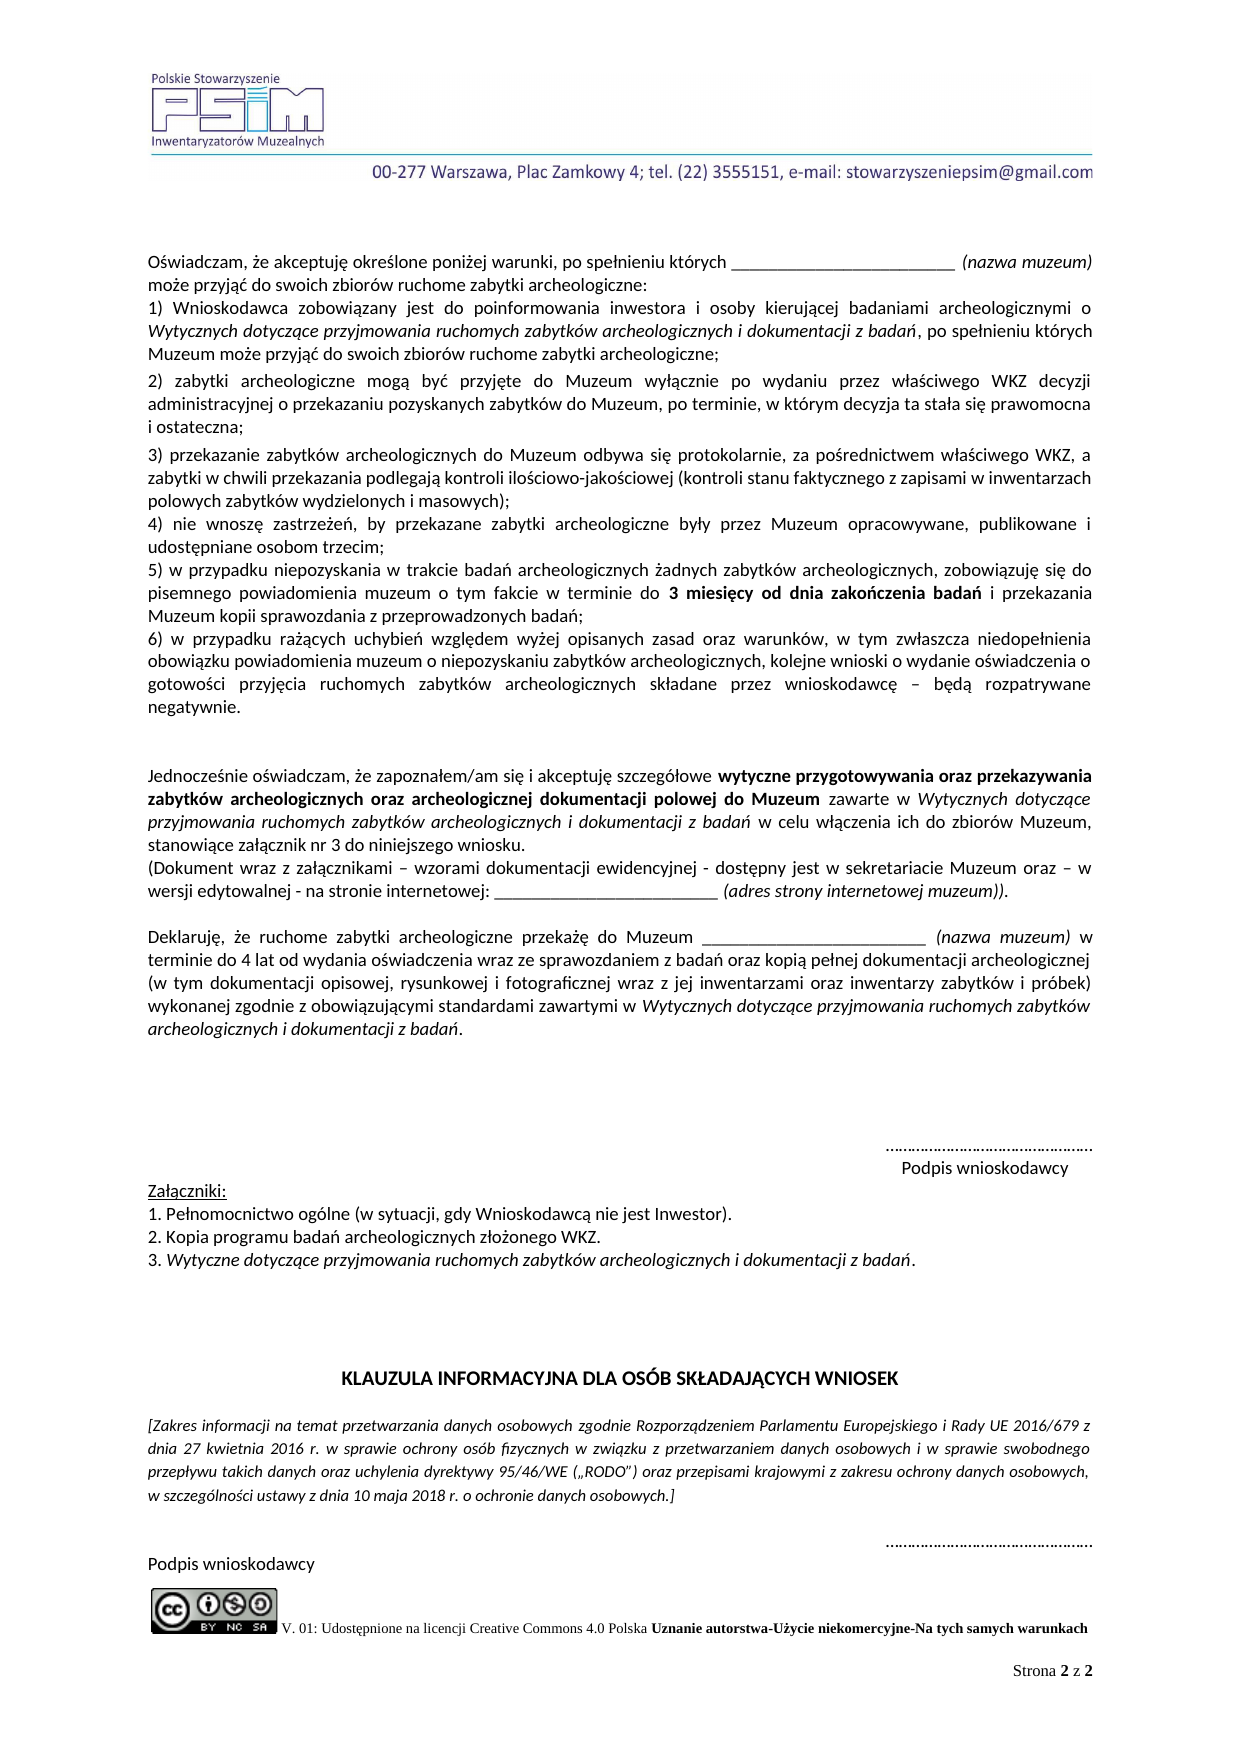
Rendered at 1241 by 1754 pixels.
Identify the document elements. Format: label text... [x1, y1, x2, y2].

text Załączniki: [148, 1179, 1093, 1202]
text 3. Wytyczne dotyczące przyjmowania ruchomych zabytków archeologicznych i dokumentacji z badań. [148, 1248, 1093, 1271]
text 1. Pełnomocnictwo ogólne (w sytuacji, gdy Wnioskodawcą nie jest Inwestor). [148, 1202, 1093, 1225]
text ………………………………………… [148, 1529, 1093, 1552]
text 3) przekazanie zabytków archeologicznych do Muzeum odbywa się protokolarnie, za pośrednictwem właściwego WKZ, a zabytki w chwili przekazania podlegają kontroli ilościowo-jakościowej (kontroli stanu faktycznego z zapisami w inwentarzach polowych zabytków wydzielonych i masowych); [148, 443, 1093, 512]
text (Dokument wraz z załącznikami – wzorami dokumentacji ewidencyjnej - dostępny jest w sekretariacie Muzeum oraz – w wersji edytowalnej - na stronie internetowej: ________________________ (adres strony internetowej muzeum)). [148, 856, 1093, 902]
picture [147, 73, 1093, 181]
text Podpis wnioskodawcy [148, 1552, 1093, 1575]
picture [151, 1588, 278, 1634]
text ………………………………………… [148, 1133, 1093, 1156]
text 5) w przypadku niepozyskania w trakcie badań archeologicznych żadnych zabytków archeologicznych, zobowiązuję się do pisemnego powiadomienia muzeum o tym fakcie w terminie do 3 miesięcy od dnia zakończenia badań i przekazania Muzeum kopii sprawozdania z przeprowadzonych badań; [148, 558, 1093, 627]
text KLAUZULA INFORMACYJNA DLA OSÓB SKŁADAJĄCYCH WNIOSEK [148, 1365, 1093, 1390]
text [Zakres informacji na temat przetwarzania danych osobowych zgodnie Rozporządzeniem Parlamentu Europejskiego i Rady UE 2016/679 z dnia 27 kwietnia 2016 r. w sprawie ochrony osób fizycznych w związku z przetwarzaniem danych osobowych i w sprawie swobodnego przepływu takich danych oraz uchylenia dyrektywy 95/46/WE („RODO”) oraz przepisami krajowymi z zakresu ochrony danych osobowych, w szczególności ustawy z dnia 10 maja 2018 r. o ochronie danych osobowych.] [148, 1415, 1093, 1505]
text 2. Kopia programu badań archeologicznych złożonego WKZ. [148, 1225, 1093, 1248]
text 6) w przypadku rażących uchybień względem wyżej opisanych zasad oraz warunków, w tym zwłaszcza niedopełnienia obowiązku powiadomienia muzeum o niepozyskaniu zabytków archeologicznych, kolejne wnioski o wydanie oświadczenia o gotowości przyjęcia ruchomych zabytków archeologicznych składane przez wnioskodawcę – będą rozpatrywane negatywnie. [148, 627, 1093, 718]
text Oświadczam, że akceptuję określone poniżej warunki, po spełnieniu których ________________________ (nazwa muzeum) może przyjąć do swoich zbiorów ruchome zabytki archeologiczne: [148, 250, 1093, 296]
text 2) zabytki archeologiczne mogą być przyjęte do Muzeum wyłącznie po wydaniu przez właściwego WKZ decyzji administracyjnej o przekazaniu pozyskanych zabytków do Muzeum, po terminie, w którym decyzja ta stała się prawomocna i ostateczna; [148, 370, 1093, 438]
text 4) nie wnoszę zastrzeżeń, by przekazane zabytki archeologiczne były przez Muzeum opracowywane, publikowane i udostępniane osobom trzecim; [148, 512, 1093, 558]
text Deklaruję, że ruchome zabytki archeologiczne przekażę do Muzeum ________________________ (nazwa muzeum) w terminie do 4 lat od wydania oświadczenia wraz ze sprawozdaniem z badań oraz kopią pełnej dokumentacji archeologicznej (w tym dokumentacji opisowej, rysunkowej i fotograficznej wraz z jej inwentarzami oraz inwentarzy zabytków i próbek) wykonanej zgodnie z obowiązującymi standardami zawartymi w Wytycznych dotyczące przyjmowania ruchomych zabytków archeologicznych i dokumentacji z badań. [148, 926, 1093, 1040]
text Jednocześnie oświadczam, że zapoznałem/am się i akceptuję szczegółowe wytyczne przygotowywania oraz przekazywania zabytków archeologicznych oraz archeologicznej dokumentacji polowej do Muzeum zawarte w Wytycznych dotyczące przyjmowania ruchomych zabytków archeologicznych i dokumentacji z badań w celu włączenia ich do zbiorów Muzeum, stanowiące załącznik nr 3 do niniejszego wniosku. [148, 764, 1093, 856]
text 1) Wnioskodawca zobowiązany jest do poinformowania inwestora i osoby kierującej badaniami archeologicznymi o Wytycznych dotyczące przyjmowania ruchomych zabytków archeologicznych i dokumentacji z badań, po spełnieniu których Muzeum może przyjąć do swoich zbiorów ruchome zabytki archeologiczne; [148, 296, 1093, 365]
text Podpis wnioskodawcy [901, 1156, 1093, 1179]
